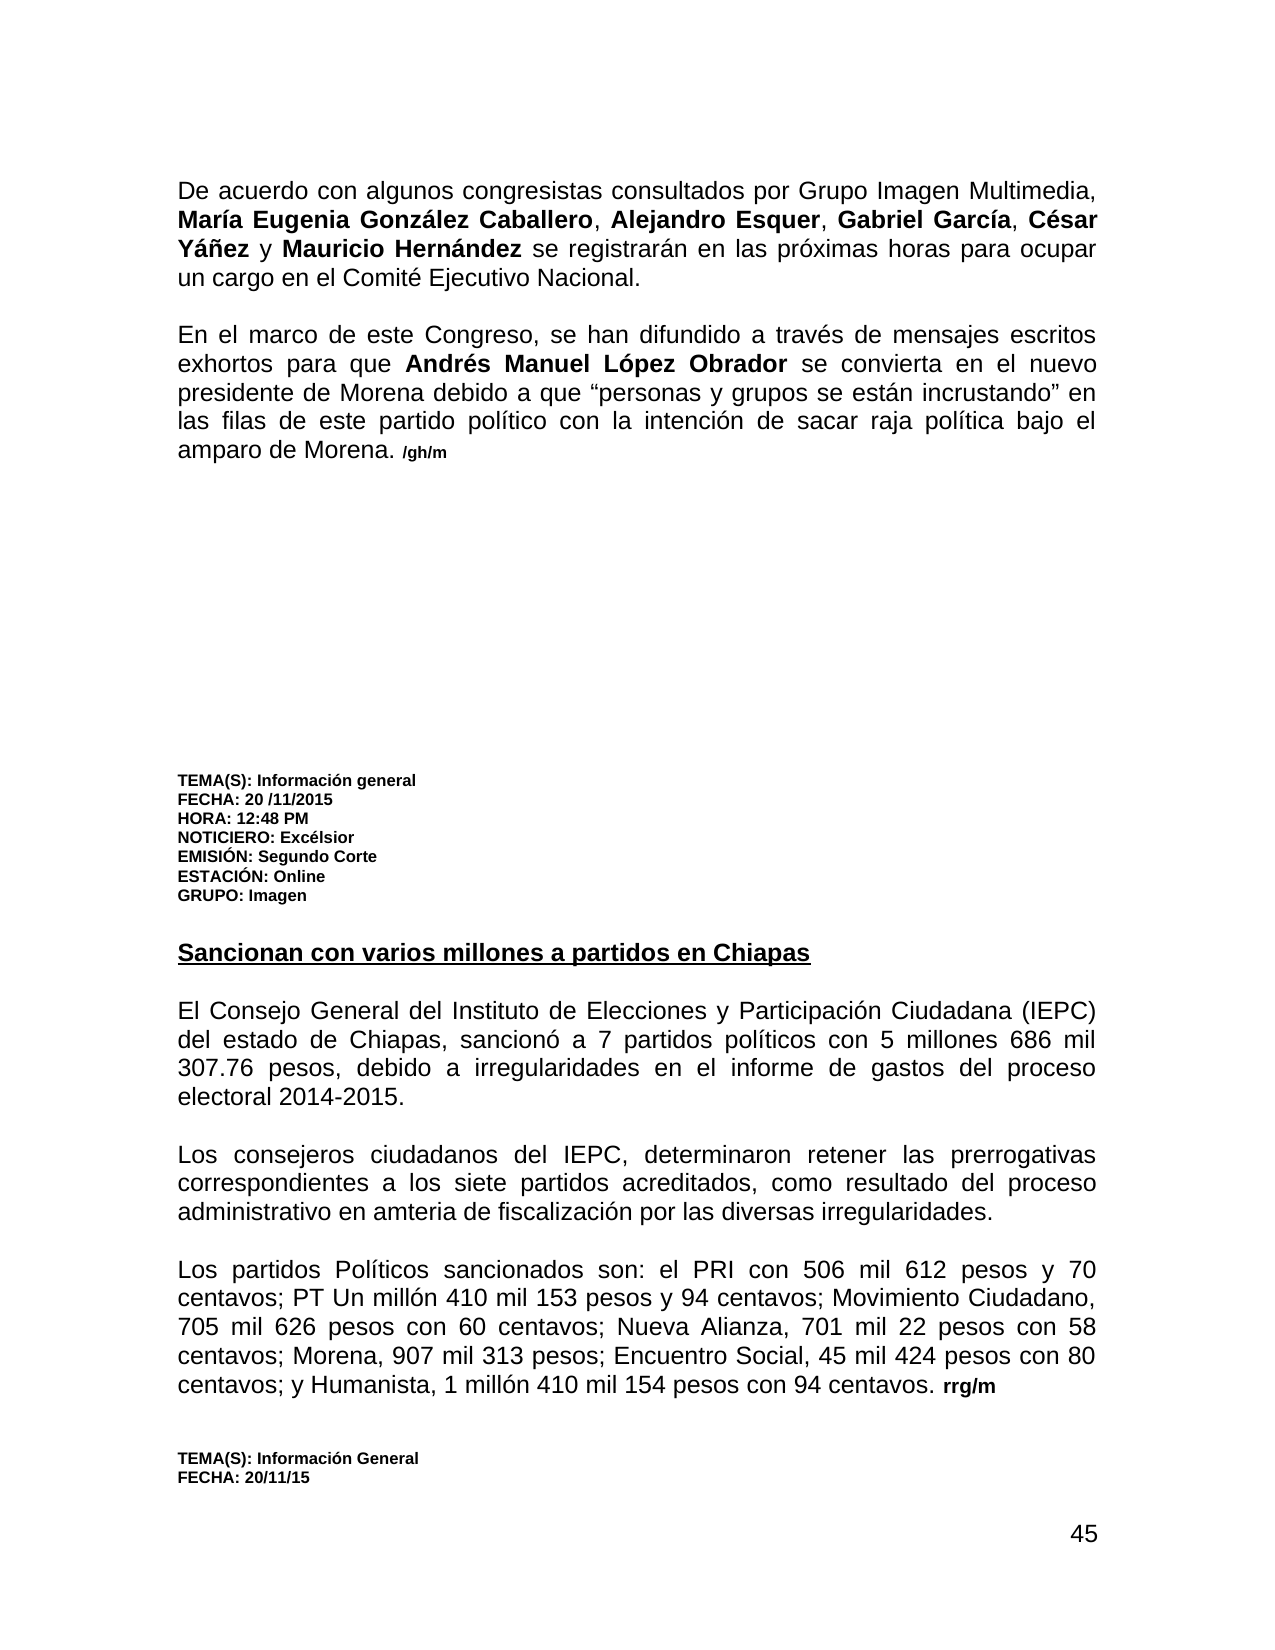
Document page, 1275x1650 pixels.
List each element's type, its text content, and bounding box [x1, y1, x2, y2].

text FECHA: 20 /11/2015 [177, 790, 1098, 809]
text HORA: 12:48 PM [177, 809, 1098, 828]
text ESTACIÓN: Online [177, 866, 1098, 886]
text TEMA(S): Información General [177, 1449, 1098, 1468]
text Los partidos Políticos sancionados son: el PRI con 506 mil 612 pesos y 70 centavos; PT Un millón 410 mil 153 pesos y 94 centavos; Movimiento Ciudadano, 705 mil 626 pesos con 60 centavos; Nueva Alianza, 701 mil 22 pesos con 58 centavos; Morena, 907 mil 313 pesos; Encuentro Social, 45 mil 424 pesos con 80 centavos; y Humanista, 1 millón 410 mil 154 pesos con 94 centavos. rrg/m [177, 1255, 1098, 1398]
text El Consejo General del Instituto de Elecciones y Participación Ciudadana (IEPC) del estado de Chiapas, sancionó a 7 partidos políticos con 5 millones 686 mil 307.76 pesos, debido a irregularidades en el informe de gastos del proceso electoral 2014-2015. [177, 996, 1098, 1111]
text En el marco de este Congreso, se han difundido a través de mensajes escritos exhortos para que Andrés Manuel López Obrador se convierta en el nuevo presidente de Morena debido a que “personas y grupos se están incrustando” en las filas de este partido político con la intención de sacar raja política bajo el amparo de Morena. /gh/m [177, 320, 1098, 464]
text FECHA: 20/11/15 [177, 1468, 1098, 1487]
text De acuerdo con algunos congresistas consultados por Grupo Imagen Multimedia, María Eugenia González Caballero, Alejandro Esquer, Gabriel García, César Yáñez y Mauricio Hernández se registrarán en las próximas horas para ocupar un cargo en el Comité Ejecutivo Nacional. [177, 176, 1098, 291]
text Sancionan con varios millones a partidos en Chiapas [177, 936, 1098, 967]
text EMISIÓN: Segundo Corte [177, 847, 1098, 866]
text TEMA(S): Información general [177, 771, 1098, 790]
text NOTICIERO: Excélsior [177, 828, 1098, 847]
text GRUPO: Imagen [177, 886, 1098, 905]
text Los consejeros ciudadanos del IEPC, determinaron retener las prerrogativas correspondientes a los siete partidos acreditados, como resultado del proceso administrativo en amteria de fiscalización por las diversas irregularidades. [177, 1140, 1098, 1226]
